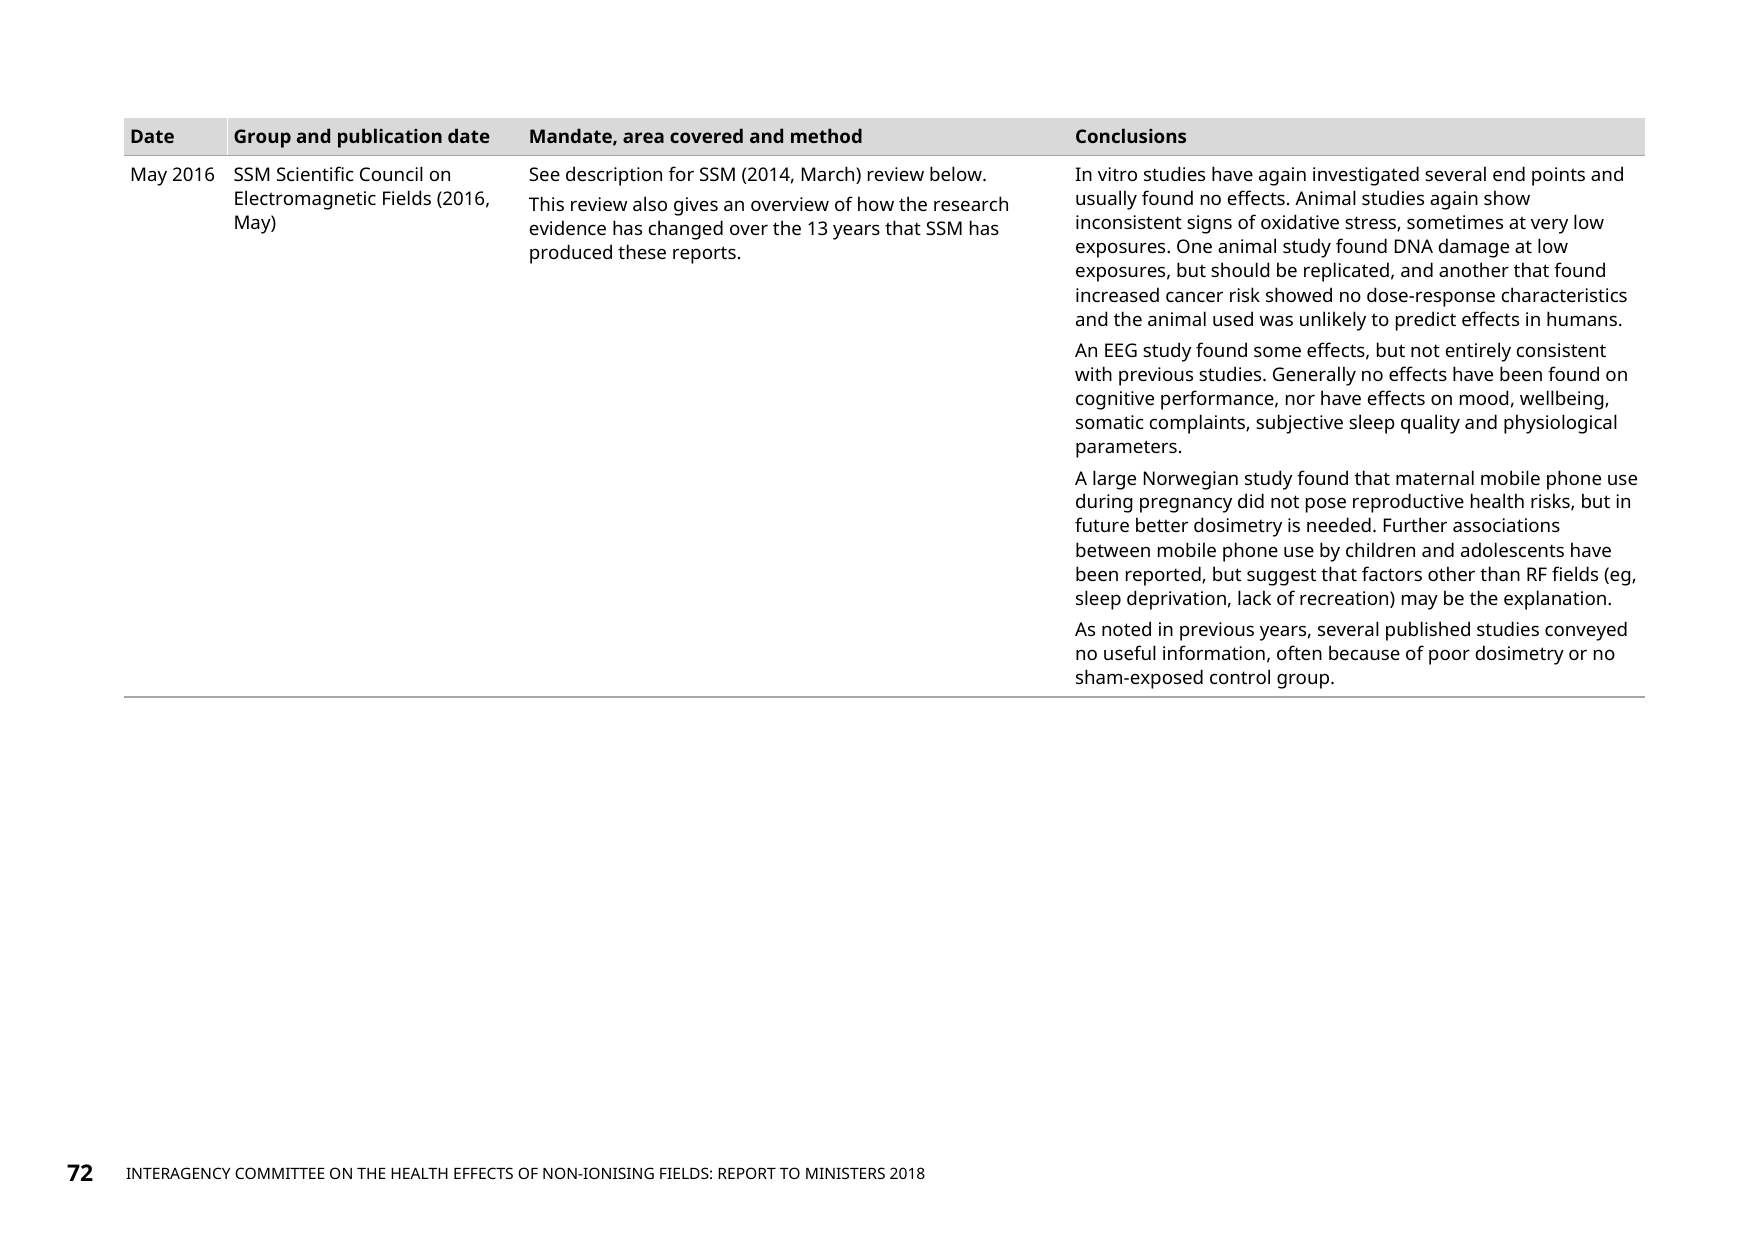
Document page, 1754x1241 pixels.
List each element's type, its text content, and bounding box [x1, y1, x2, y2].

table_cell May 2016 [124, 156, 227, 696]
table_header Group and publication date [228, 118, 523, 155]
table_cell See description for SSM (2014, March) review below. This review also gives an overview of how the research evidence has changed over the 13 years that SSM has produced these reports. [523, 156, 1069, 696]
table_cell In vitro studies have again investigated several end points and usually found no effects. Animal studies again show inconsistent signs of oxidative stress, sometimes at very low exposures. One animal study found DNA damage at low exposures, but should be replicated, and another that found increased cancer risk showed no dose-response characteristics and the animal used was unlikely to predict effects in humans. An EEG study found some effects, but not entirely consistent with previous studies. Generally no effects have been found on cognitive performance, nor have effects on mood, wellbeing, somatic complaints, subjective sleep quality and physiological parameters. A large Norwegian study found that maternal mobile phone use during pregnancy did not pose reproductive health risks, but in future better dosimetry is needed. Further associations between mobile phone use by children and adolescents have been reported, but suggest that factors other than RF fields (eg, sleep deprivation, lack of recreation) may be the explanation. As noted in previous years, several published studies conveyed no useful information, often because of poor dosimetry or no sham-exposed control group. [1069, 156, 1645, 696]
table_header Mandate, area covered and method [523, 118, 1069, 155]
table_header Conclusions [1069, 118, 1645, 155]
table_cell SSM Scientific Council on Electromagnetic Fields (2016, May) [228, 156, 523, 696]
table_header Date [124, 118, 227, 155]
